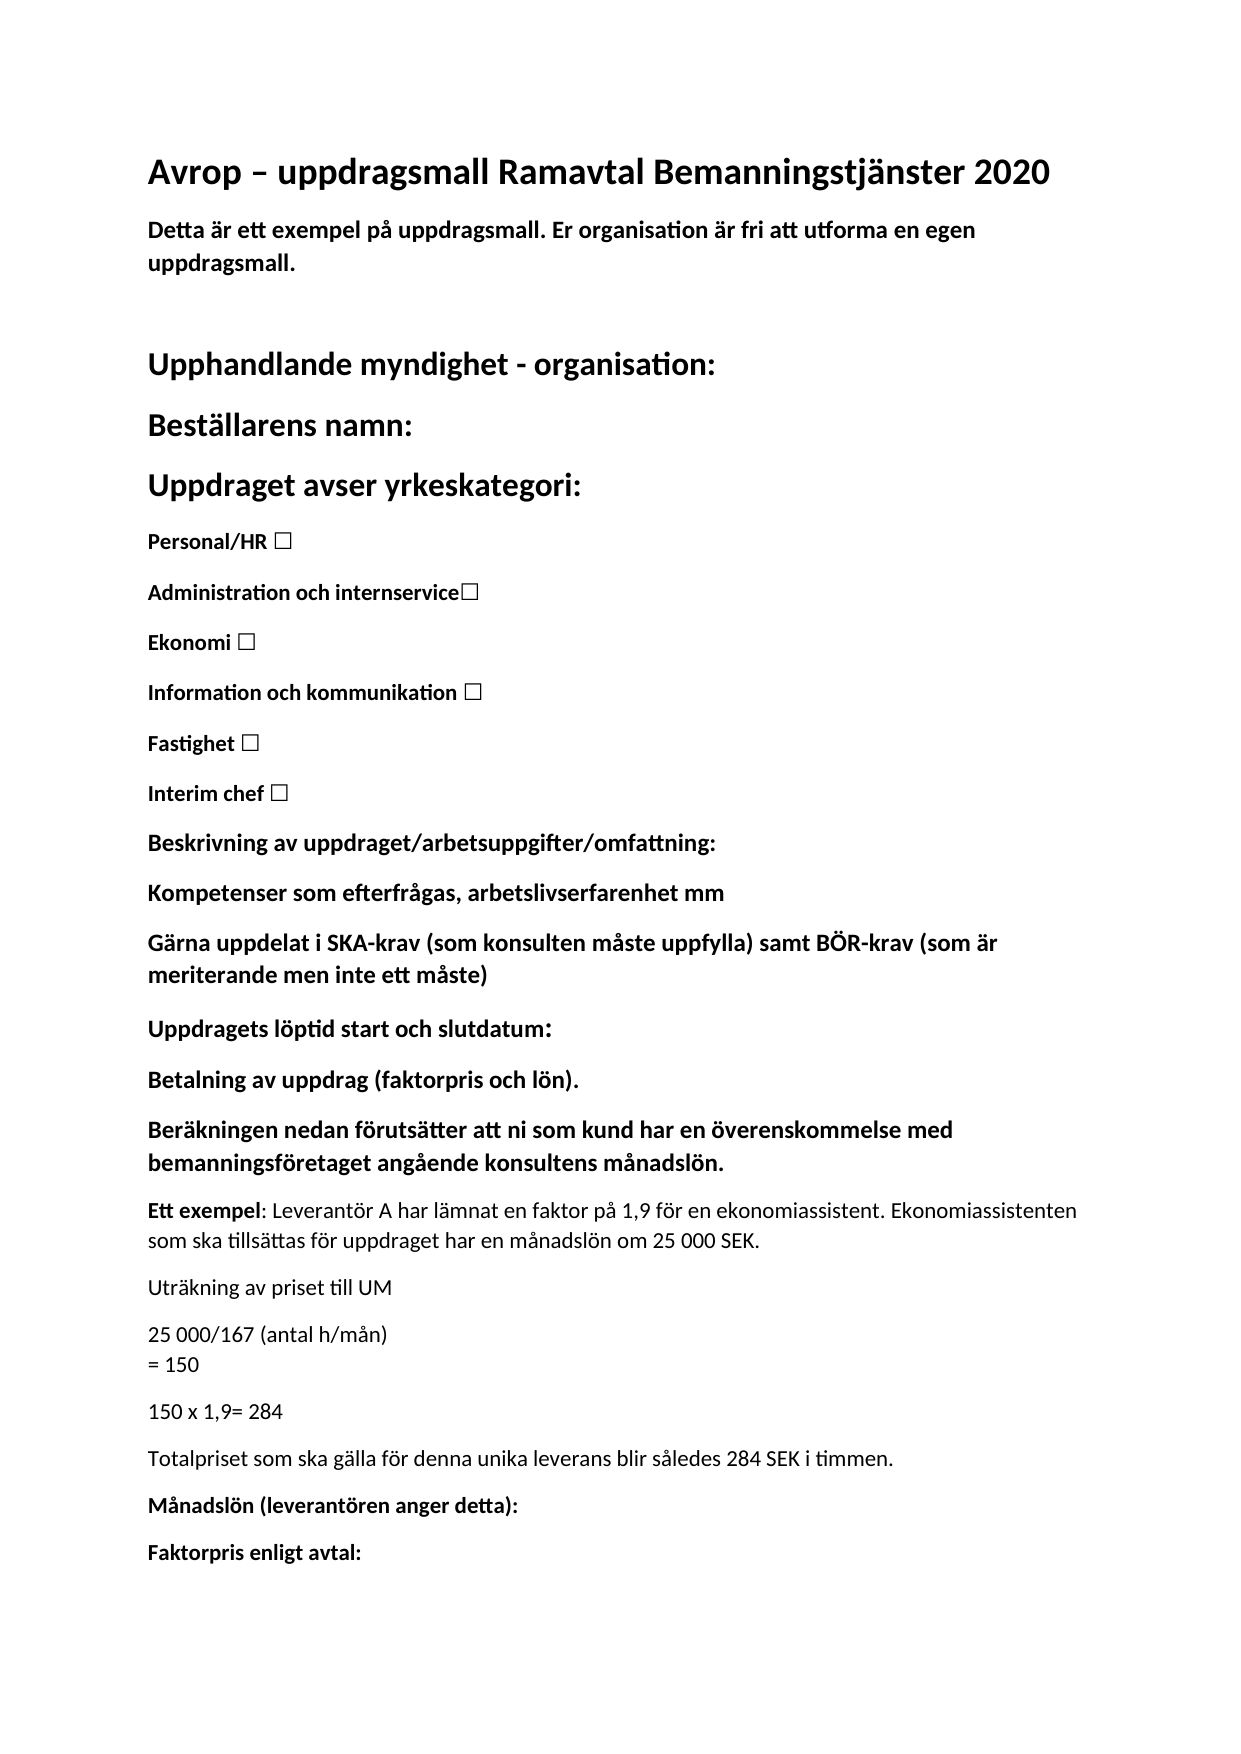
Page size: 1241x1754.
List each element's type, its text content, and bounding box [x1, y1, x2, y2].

text Ekonomi [148, 626, 1093, 657]
text Administration och internservice [148, 575, 1093, 607]
text Faktorpris enligt avtal: [148, 1538, 1093, 1566]
text Betalning av uppdrag (faktorpris och lön). [148, 1064, 1093, 1095]
text Fastighet [148, 727, 1093, 758]
text Gärna uppdelat i SKA-krav (som konsulten måste uppfylla) samt BÖR-krav (som är meriterande men inte ett måste) [148, 927, 1093, 990]
text Uppdraget avser yrkeskategori: [148, 464, 1093, 505]
text Interim chef [148, 777, 1093, 808]
text Beskrivning av uppdraget/arbetsuppgifter/omfattning: [148, 827, 1093, 858]
text Uträkning av priset till UM [148, 1273, 1093, 1301]
text Totalpriset som ska gälla för denna unika leverans blir således 284 SEK i timmen. [148, 1444, 1093, 1472]
text Beställarens namn: [148, 404, 1093, 444]
text Beräkningen nedan förutsätter att ni som kund har en överenskommelse med bemanningsföretaget angående konsultens månadslön. [148, 1114, 1093, 1177]
text 150 x 1,9= 284 [148, 1397, 1093, 1425]
text Uppdragets löptid start och slutdatum: [148, 1009, 1093, 1045]
text Detta är ett exempel på uppdragsmall. Er organisation är fri att utforma en egen uppdragsmall. [148, 214, 1093, 277]
text Upphandlande myndighet - organisation: [148, 343, 1093, 384]
text Ett exempel: Leverantör A har lämnat en faktor på 1,9 för en ekonomiassistent. Ekonomiassistenten som ska tillsättas för uppdraget har en månadslön om 25 000 SEK. [148, 1196, 1093, 1254]
text 25 000/167 (antal h/mån) = 150 [148, 1320, 1093, 1378]
text Månadslön (leverantören anger detta): [148, 1491, 1093, 1519]
text Information och kommunikation [148, 676, 1093, 707]
text Avrop – uppdragsmall Ramavtal Bemanningstjänster 2020 [148, 148, 1093, 193]
text Kompetenser som efterfrågas, arbetslivserfarenhet mm [148, 877, 1093, 908]
text Personal/HR [148, 525, 1093, 556]
